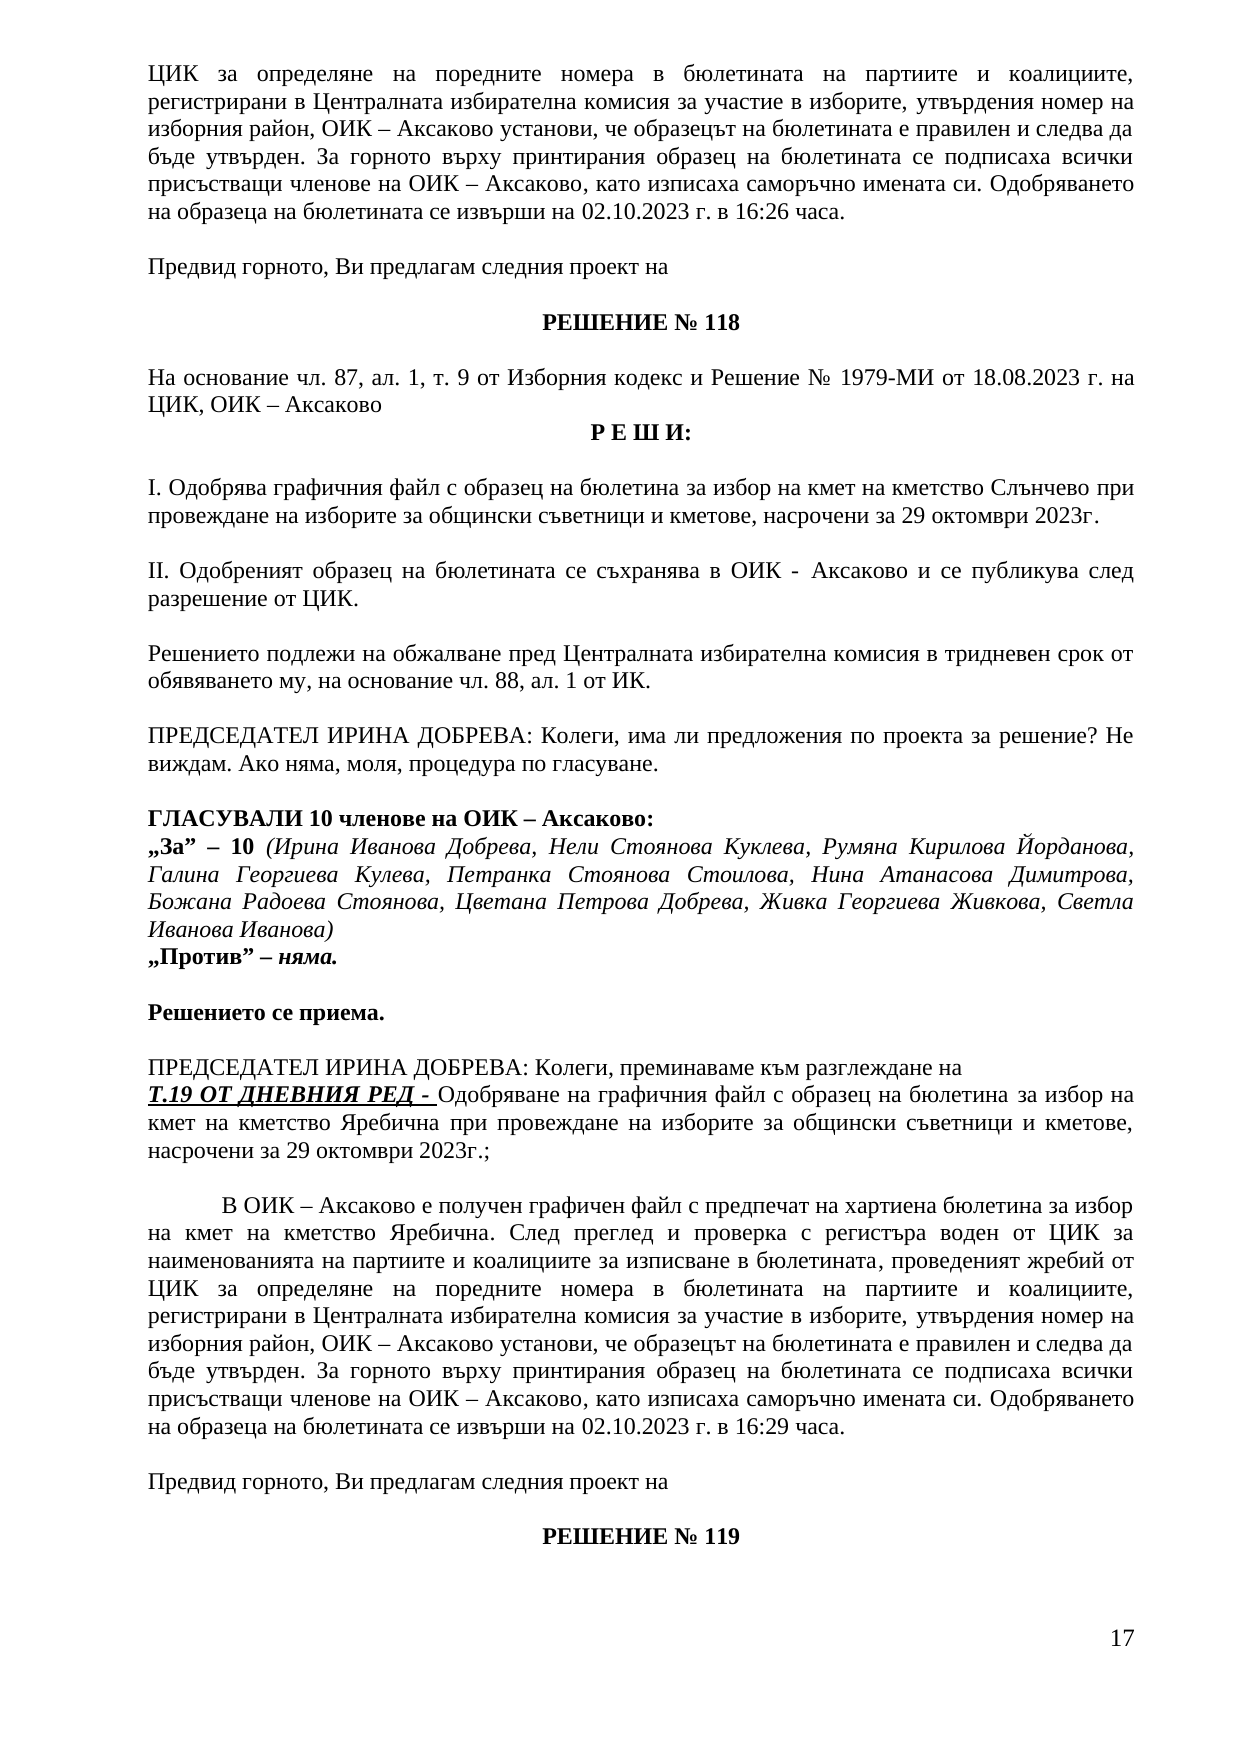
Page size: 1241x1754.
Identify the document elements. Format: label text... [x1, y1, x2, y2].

text ПРЕДСЕДАТЕЛ ИРИНА ДОБРЕВА: Колеги, преминаваме към разглеждане на [148, 1053, 1126, 1080]
text Решението се приема. [148, 998, 1134, 1025]
text Т.19 ОТ ДНЕВНИЯ РЕД - Одобряване на графичния файл с образец на бюлетина за избор на кмет на кметство Яребична при провеждане на изборите за общински съветници и кметове, насрочени за 29 октомври 2023г.; [148, 1080, 1134, 1163]
text Предвид горното, Ви предлагам следния проект на [148, 252, 1134, 280]
text РЕШЕНИЕ № 118 [148, 307, 1134, 335]
text Решението подлежи на обжалване пред Централната избирателна комисия в тридневен срок от обявяването му, на основание чл. 88, ал. 1 от ИК. [148, 639, 1134, 694]
text Предвид горното, Ви предлагам следния проект на [148, 1467, 1134, 1494]
text На основание чл. 87, ал. 1, т. 9 от Изборния кодекс и Решение № 1979-МИ от 18.08.2023 г. на ЦИК, ОИК – Аксаково [148, 363, 1134, 418]
text В ОИК – Аксаково е получен графичен файл с предпечат на хартиена бюлетина за избор на кмет на кметство Яребична. След преглед и проверка с регистъра воден от ЦИК за наименованията на партиите и коалициите за изписване в бюлетината, проведеният жребий от ЦИК за определяне на поредните номера в бюлетината на партиите и коалициите, регистрирани в Централната избирателна комисия за участие в изборите, утвърдения номер на изборния район, ОИК – Аксаково установи, че образецът на бюлетината е правилен и следва да бъде утвърден. За горното върху принтирания образец на бюлетината се подписаха всички присъстващи членове на ОИК – Аксаково, като изписаха саморъчно имената си. Одобряването на образеца на бюлетината се извърши на 02.10.2023 г. в 16:29 часа. [148, 1301, 1134, 1439]
text ПРЕДСЕДАТЕЛ ИРИНА ДОБРЕВА: Колеги, има ли предложения по проекта за решение? Не виждам. Ако няма, моля, процедура по гласуване. [148, 722, 1134, 777]
text „За” – 10 (Ирина Иванова Добрева, Нели Стоянова Куклева, Румяна Кирилова Йорданова, Галина Георгиева Кулева, Петранка Стоянова Стоилова, Нина Атанасова Димитрова, Божана Радоева Стоянова, Цветана Петрова Добрева, Живка Георгиева Живкова, Светла Иванова Иванова) [148, 832, 1134, 942]
text Р Е Ш И: [148, 418, 1134, 446]
text В ОИК – Аксаково е получен графичен файл с предпечат на хартиена бюлетина за избор на кмет на кметство Яребична. След преглед и проверка с регистъра воден от ЦИК за наименованията на партиите и коалициите за изписване в бюлетината, проведеният жребий от ЦИК за определяне на поредните номера в бюлетината на партиите и коалициите, регистрирани в Централната избирателна комисия за участие в изборите, утвърдения номер на изборния район, ОИК – Аксаково установи, че образецът на бюлетината е правилен и следва да бъде утвърден. За горното върху принтирания образец на бюлетината се подписаха всички присъстващи членове на ОИК – Аксаково, като изписаха саморъчно имената си. Одобряването на образеца на бюлетината се извърши на 02.10.2023 г. в 16:29 часа. [148, 1191, 1134, 1301]
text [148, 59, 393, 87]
text РЕШЕНИЕ № 119 [148, 1522, 1134, 1550]
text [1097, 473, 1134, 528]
text I. Одобрява графичния файл с образец на бюлетина за избор на кмет на кметство Слънчево при провеждане на изборите за общински съветници и кметове, насрочени за 29 октомври 2023г. [148, 473, 1094, 528]
text „Против” – няма. [148, 942, 1134, 970]
text ГЛАСУВАЛИ 10 членове на ОИК – Аксаково: [148, 804, 1134, 832]
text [148, 87, 1134, 225]
text II. Одобреният образец на бюлетината се съхранява в ОИК - Аксаково и се публикува след разрешение от ЦИК. [148, 556, 1134, 611]
